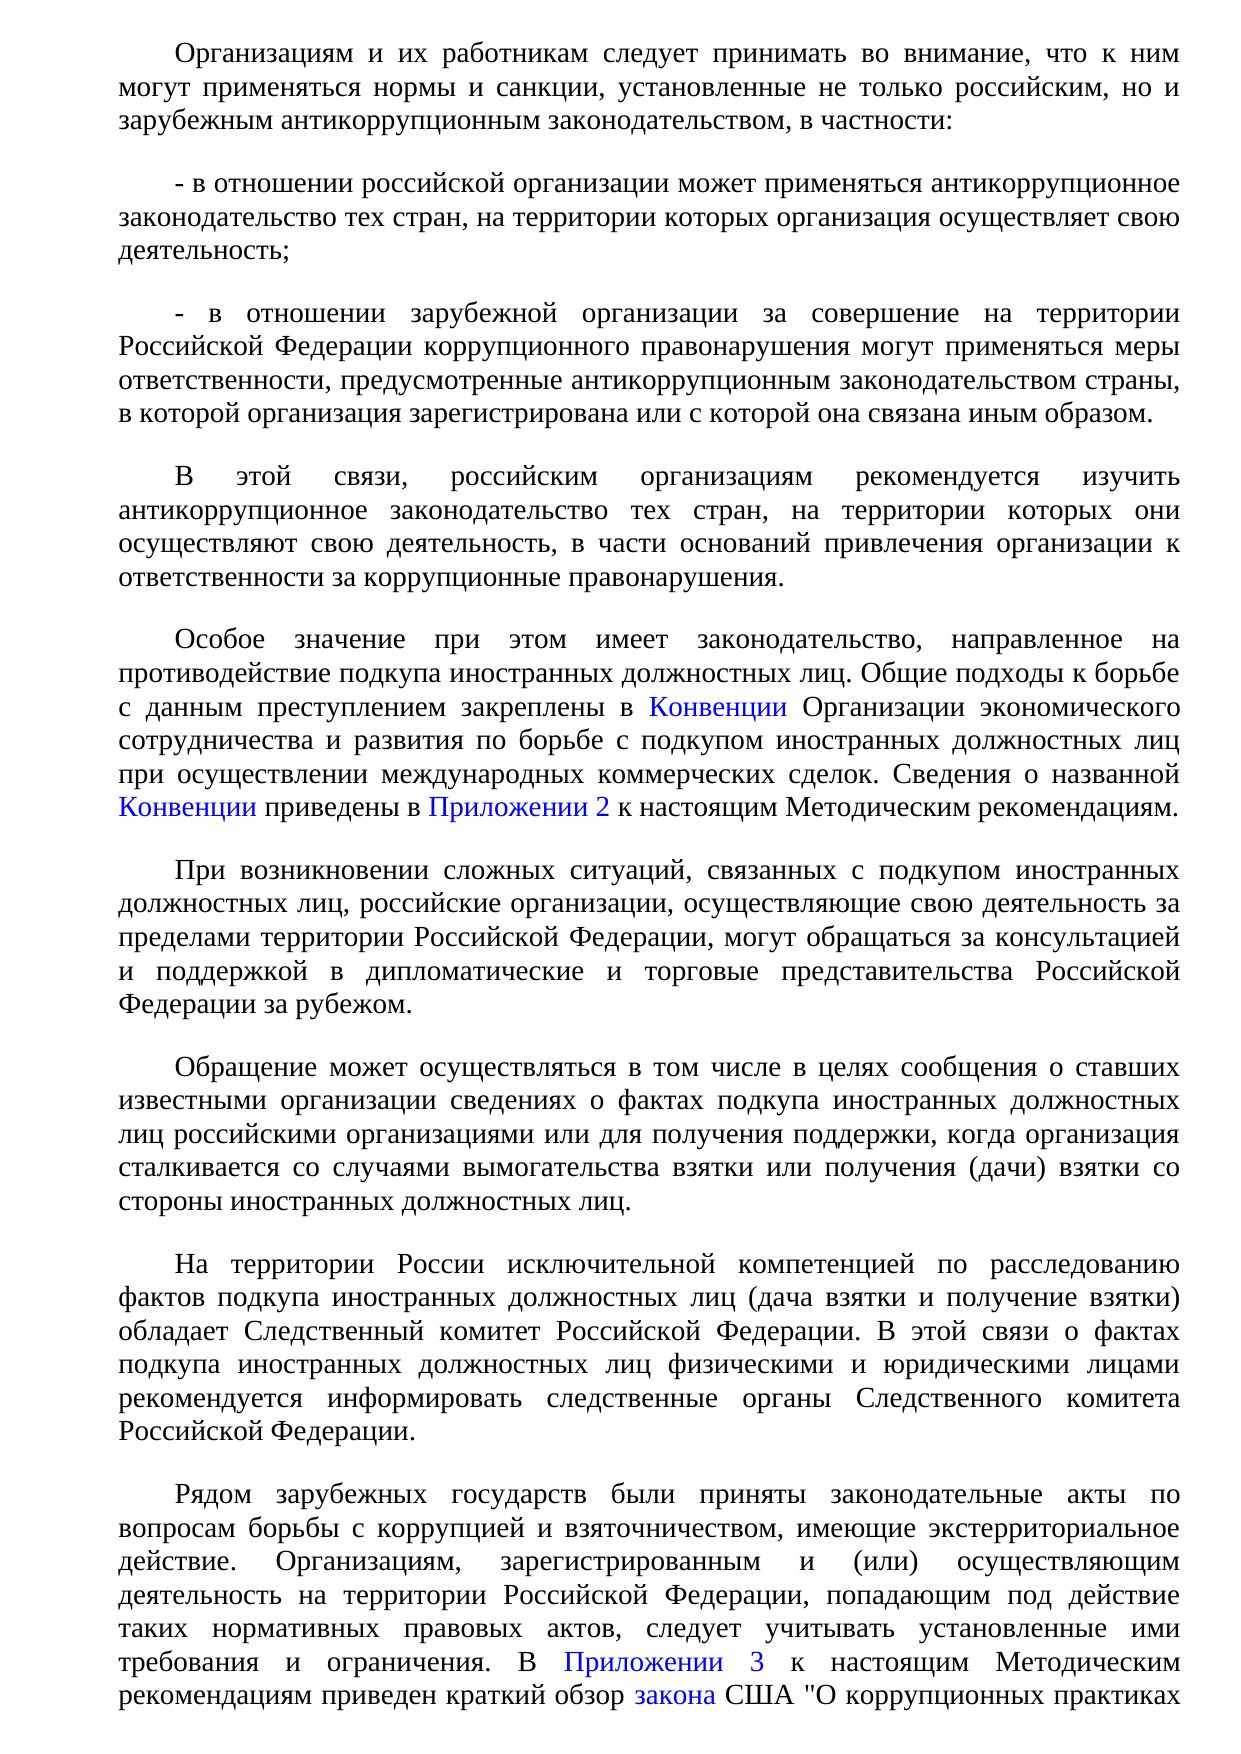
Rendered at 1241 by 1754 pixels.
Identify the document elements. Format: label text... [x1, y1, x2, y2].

text - в отношении зарубежной организации за совершение на территории Российской Федерации коррупционного правонарушения могут применяться меры ответственности, предусмотренные антикоррупционным законодательством страны, в которой организация зарегистрирована или с которой она связана иным образом. [118, 295, 1181, 429]
text - в отношении российской организации может применяться антикоррупционное законодательство тех стран, на территории которых организация осуществляет свою деятельность; [118, 165, 1181, 266]
text При возникновении сложных ситуаций, связанных с подкупом иностранных должностных лиц, российские организации, осуществляющие свою деятельность за пределами территории Российской Федерации, могут обращаться за консультацией и поддержкой в дипломатические и торговые представительства Российской Федерации за рубежом. [118, 852, 1181, 1020]
text На территории России исключительной компетенцией по расследованию фактов подкупа иностранных должностных лиц (дача взятки и получение взятки) обладает Следственный комитет Российской Федерации. В этой связи о фактах подкупа иностранных должностных лиц физическими и юридическими лицами рекомендуется информировать следственные органы Следственного комитета Российской Федерации. [118, 1246, 1181, 1447]
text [118, 1476, 1181, 1711]
text Обращение может осуществляться в том числе в целях сообщения о ставших известными организации сведениях о фактах подкупа иностранных должностных лиц российскими организациями или для получения поддержки, когда организация сталкивается со случаями вымогательства взятки или получения (дачи) взятки со стороны иностранных должностных лиц. [118, 1049, 1181, 1217]
text В этой связи, российским организациям рекомендуется изучить антикоррупционное законодательство тех стран, на территории которых они осуществляют свою деятельность, в части оснований привлечения организации к ответственности за коррупционные правонарушения. [118, 458, 1181, 592]
text Особое значение при этом имеет законодательство, направленное на противодействие подкупа иностранных должностных лиц. Общие подходы к борьбе с данным преступлением закреплены в Конвенции Организации экономического сотрудничества и развития по борьбе с подкупом иностранных должностных лиц при осуществлении международных коммерческих сделок. Сведения о названной Конвенции приведены в Приложении 2 к настоящим Методическим рекомендациям. [118, 622, 1181, 823]
text Организациям и их работникам следует принимать во внимание, что к ним могут применяться нормы и санкции, установленные не только российским, но и зарубежным антикоррупционным законодательством, в частности: [118, 35, 1181, 136]
